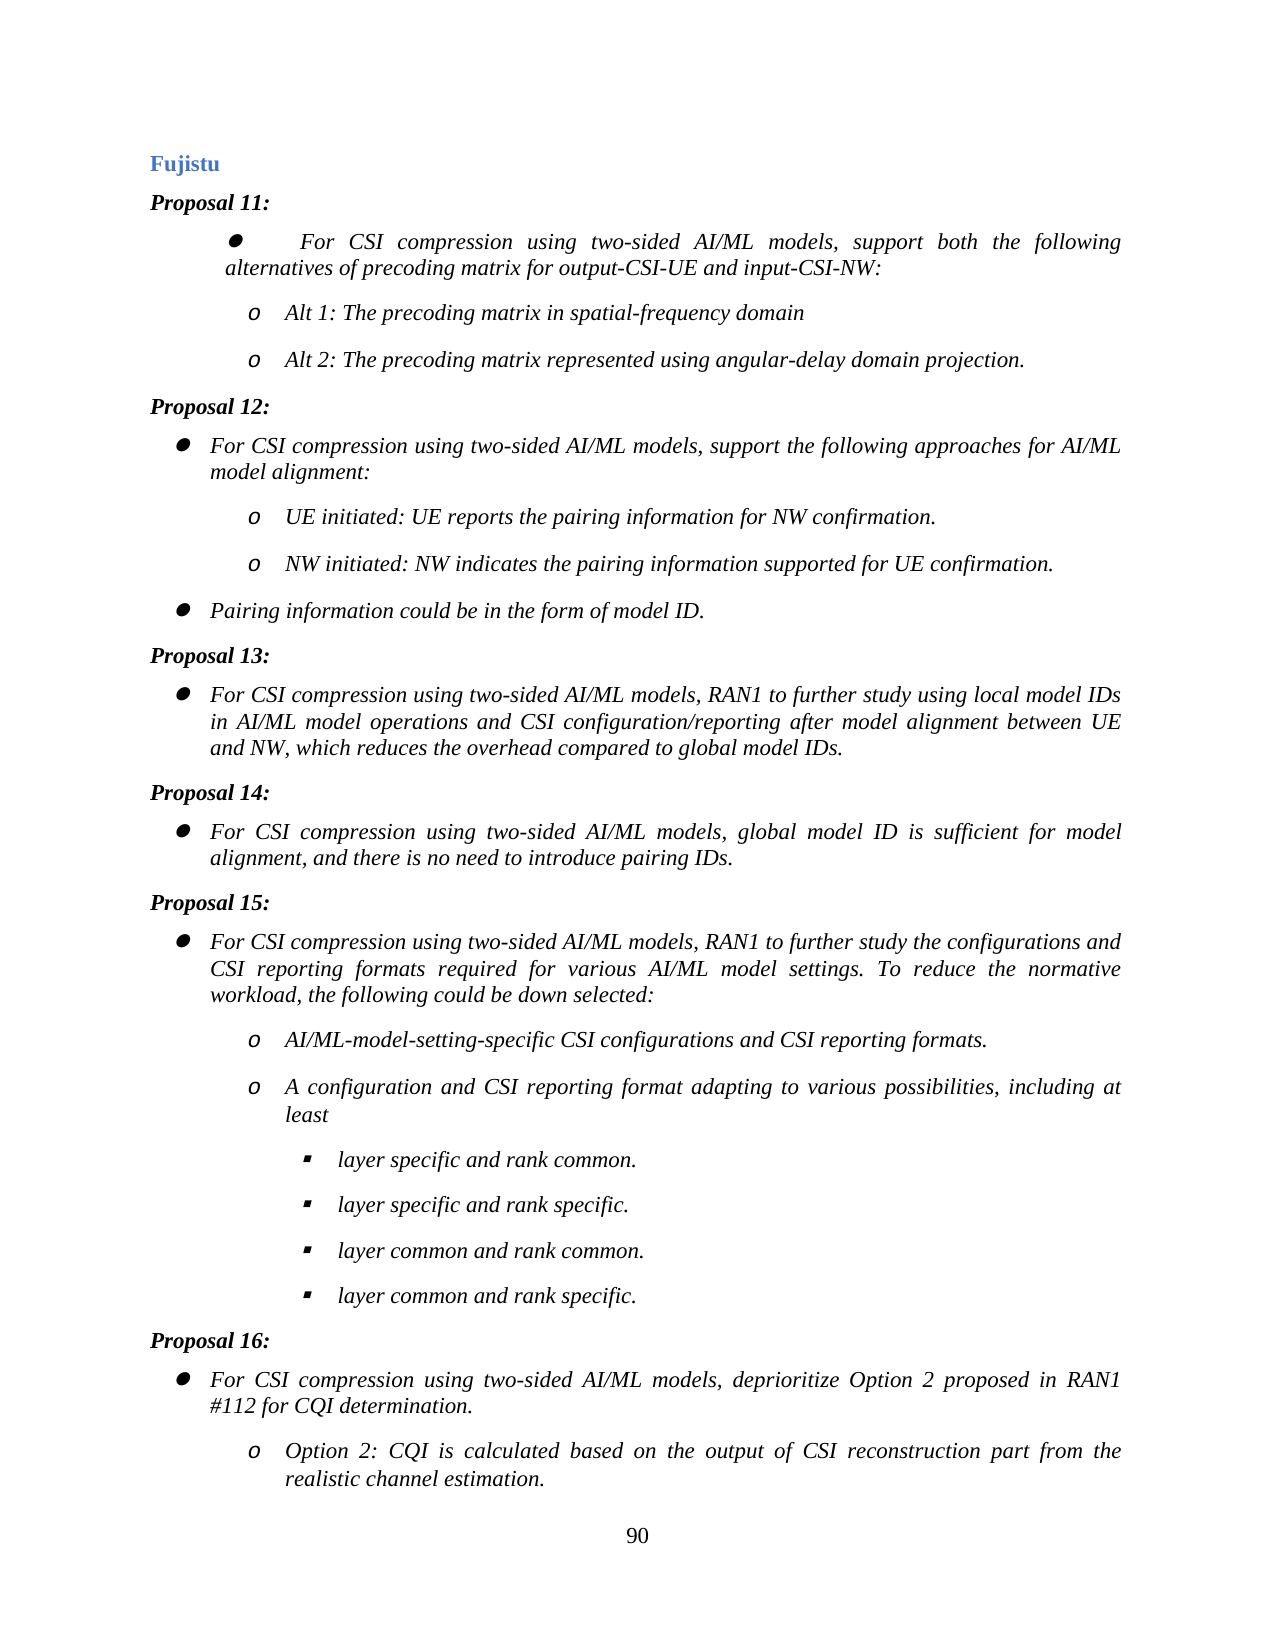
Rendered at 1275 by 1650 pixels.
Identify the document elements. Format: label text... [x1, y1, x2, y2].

list For CSI compression using two-sided AI/ML models, global model ID is sufficient for model alignment, and there is no need to introduce pairing IDs. [172, 818, 1125, 871]
list A configuration and CSI reporting format adapting to various possibilities, including at least [247, 1073, 1125, 1128]
list AI/ML-model-setting-specific CSI configurations and CSI reporting formats. [247, 1026, 1125, 1054]
text Fujistu [150, 150, 1125, 176]
list For CSI compression using two-sided AI/ML models, RAN1 to further study the configurations and CSI reporting formats required for various AI/ML model settings. To reduce the normative workload, the following could be down selected: [172, 928, 1125, 1007]
list layer specific and rank specific. [300, 1192, 1125, 1218]
list For CSI compression using two-sided AI/ML models, support the following approaches for AI/ML model alignment: [172, 432, 1125, 485]
text Proposal 11: [150, 189, 1125, 215]
list For CSI compression using two-sided AI/ML models, support both the following alternatives of precoding matrix for output-CSI-UE and input-CSI-NW: [225, 228, 1125, 280]
text Proposal 16: [150, 1327, 1125, 1353]
list Option 2: CQI is calculated based on the output of CSI reconstruction part from the realistic channel estimation. [247, 1437, 1125, 1492]
list NW initiated: NW indicates the pairing information supported for UE confirmation. [247, 550, 1125, 579]
list For CSI compression using two-sided AI/ML models, deprioritize Option 2 proposed in RAN1 #112 for CQI determination. [172, 1366, 1125, 1418]
list Alt 1: The precoding matrix in spatial-frequency domain [247, 299, 1125, 327]
list layer common and rank common. [300, 1237, 1125, 1263]
text Proposal 14: [150, 779, 1125, 806]
text Proposal 13: [150, 642, 1125, 669]
list layer specific and rank common. [300, 1146, 1125, 1173]
list Alt 2: The precoding matrix represented using angular-delay domain projection. [247, 346, 1125, 374]
text Proposal 15: [150, 889, 1125, 916]
list UE initiated: UE reports the pairing information for NW confirmation. [247, 503, 1125, 532]
list For CSI compression using two-sided AI/ML models, RAN1 to further study using local model IDs in AI/ML model operations and CSI configuration/reporting after model alignment between UE and NW, which reduces the overhead compared to global model IDs. [172, 681, 1125, 760]
list Pairing information could be in the form of model ID. [172, 597, 1125, 624]
list layer common and rank specific. [300, 1282, 1125, 1308]
text Proposal 12: [150, 393, 1125, 419]
